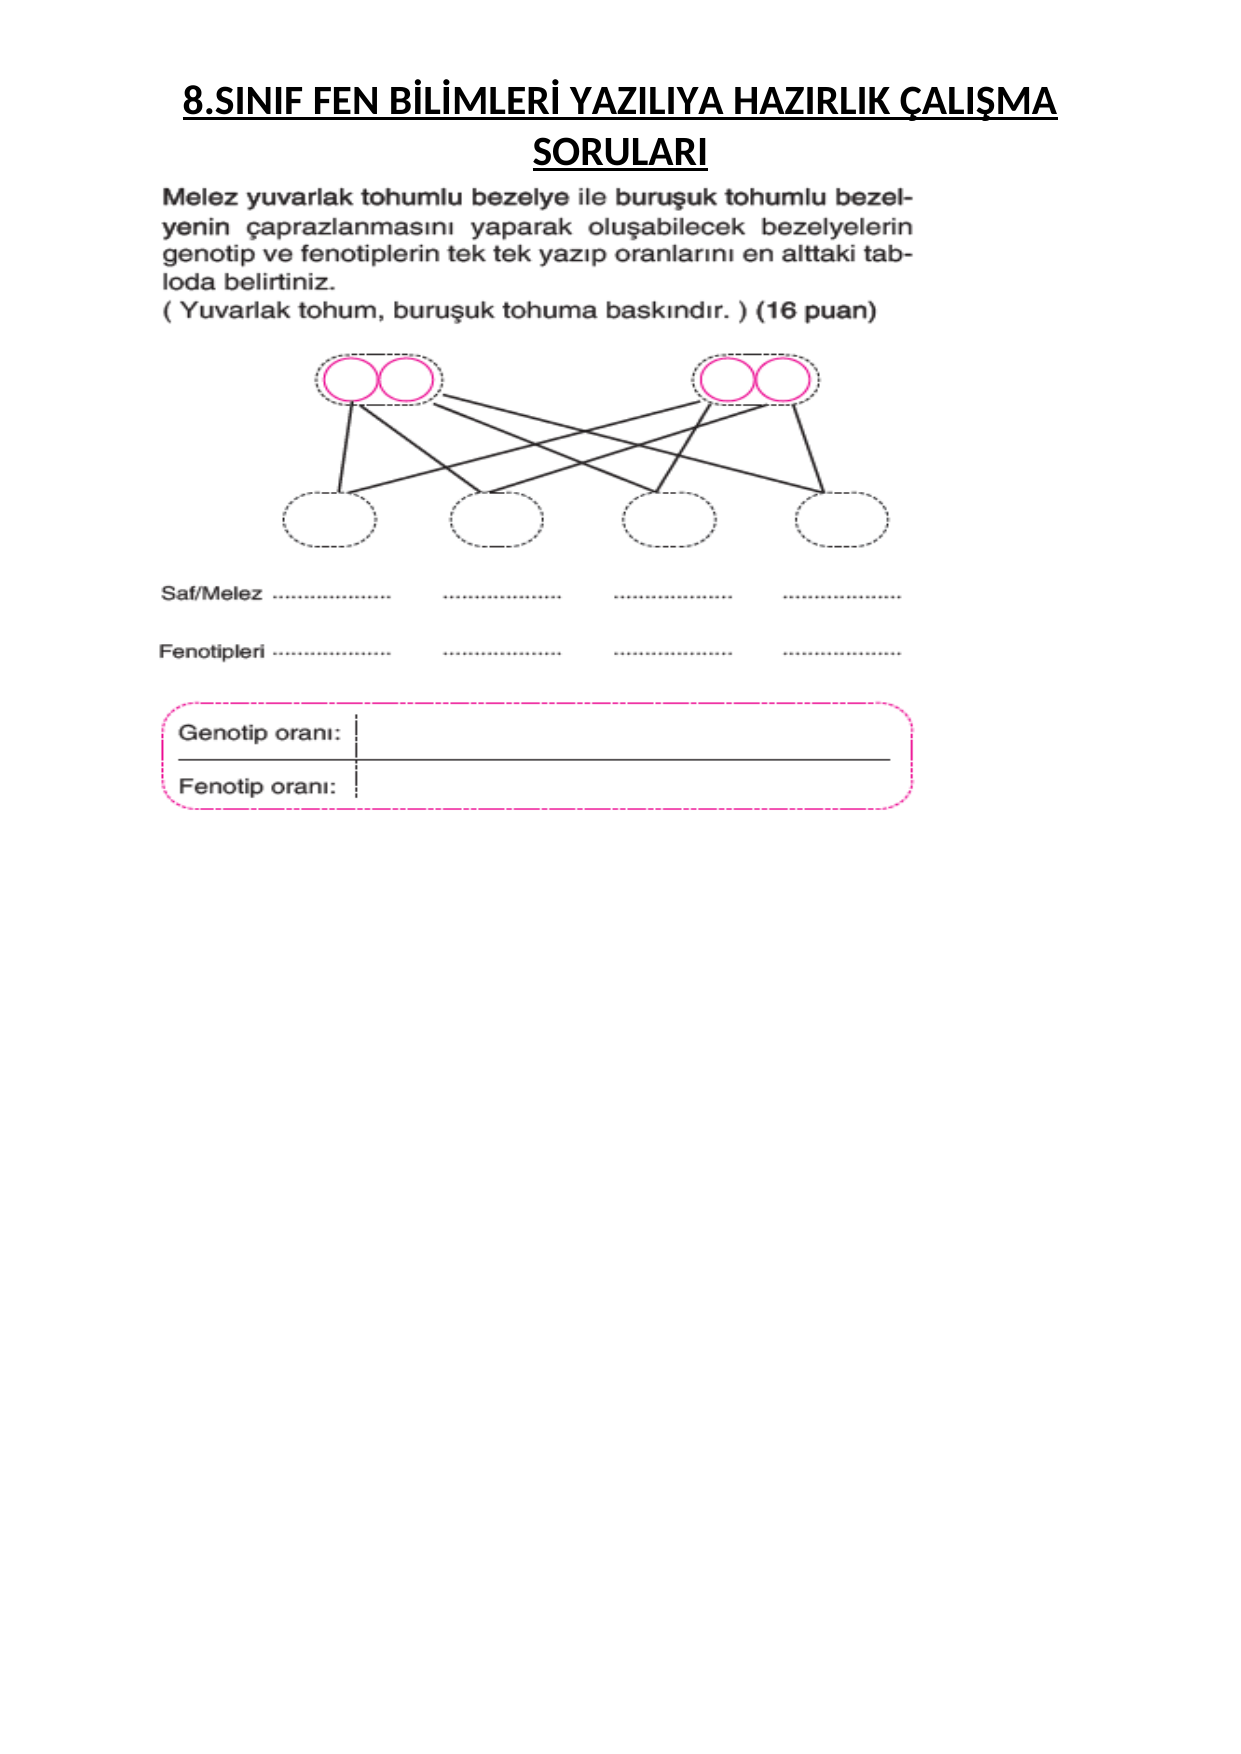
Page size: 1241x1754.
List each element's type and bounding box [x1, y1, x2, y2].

picture [147, 175, 928, 813]
